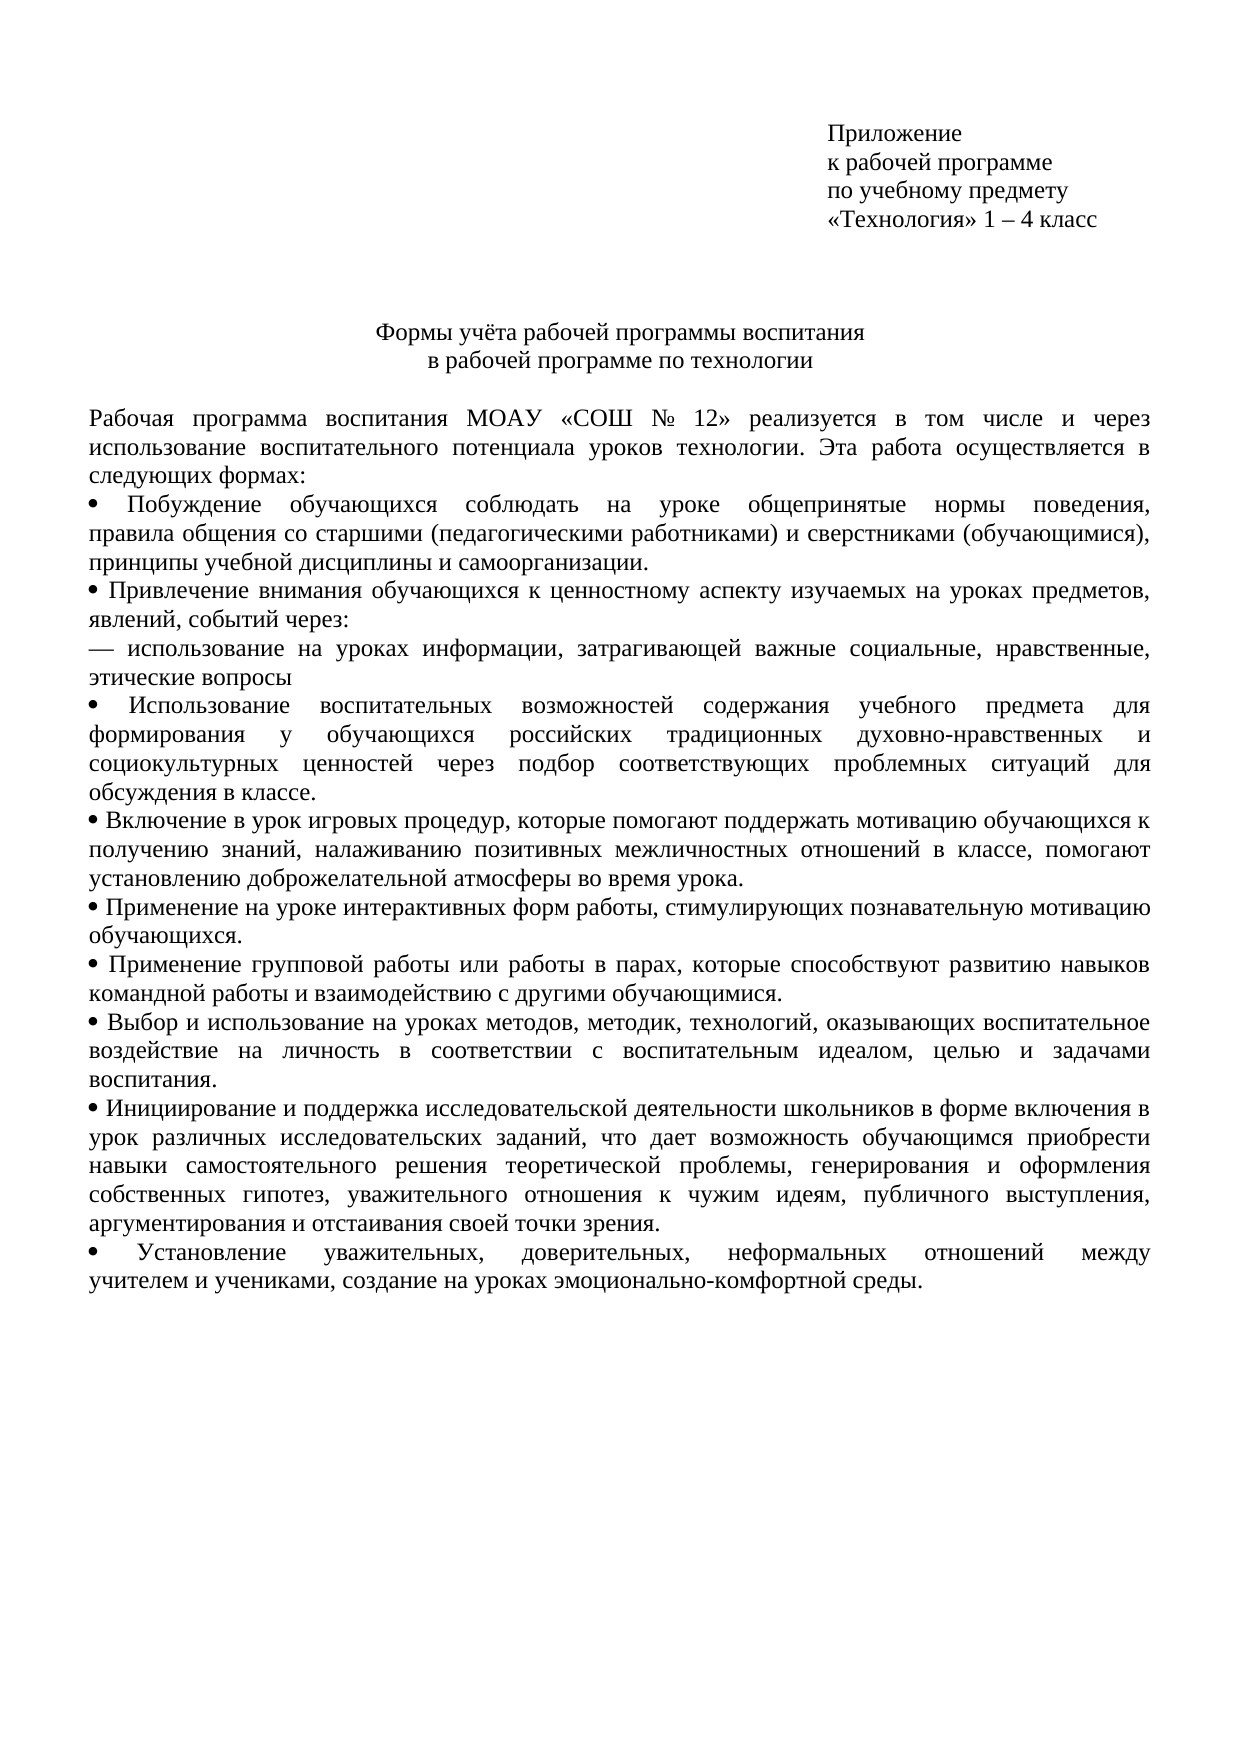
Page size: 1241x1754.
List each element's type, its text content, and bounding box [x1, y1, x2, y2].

text «Технология» 1 – 4 класс [827, 204, 1152, 233]
text Инициирование и поддержка исследовательской деятельности школьников в форме включения в урок различных исследовательских заданий, что дает возможность обучающимся приобрести навыки самостоятельного решения теоретической проблемы, генерирования и оформления собственных гипотез, уважительного отношения к чужим идеям, публичного выступления, аргументирования и отстаивания своей точки зрения. [89, 1093, 1152, 1237]
text Выбор и использование на уроках методов, методик, технологий, оказывающих воспитательное воздействие на личность в соответствии с воспитательным идеалом, целью и задачами воспитания. [89, 1007, 1152, 1093]
text Применение на уроке интерактивных форм работы, стимулирующих познавательную мотивацию обучающихся. [89, 892, 1152, 949]
text Использование воспитательных возможностей содержания учебного предмета для формирования у обучающихся российских традиционных духовно-нравственных и социокультурных ценностей через подбор соответствующих проблемных ситуаций для обсуждения в классе. [89, 691, 1152, 806]
text Привлечение внимания обучающихся к ценностному аспекту изучаемых на уроках предметов, явлений, событий через: [89, 576, 1152, 633]
text Рабочая программа воспитания МОАУ «СОШ № 12» реализуется в том числе и через использование воспитательного потенциала уроков технологии. Эта работа осуществляется в следующих формах: [89, 403, 1152, 489]
text Побуждение обучающихся соблюдать на уроке общепринятые нормы поведения, правила общения со старшими (педагогическими работниками) и сверстниками (обучающимися), принципы учебной дисциплины и самоорганизации. [89, 489, 1152, 576]
text Приложение [827, 118, 1152, 147]
text Формы учёта рабочей программы воспитания в рабочей программе по технологии [89, 317, 1152, 374]
text Применение групповой работы или работы в парах, которые способствуют развитию навыков командной работы и взаимодействию с другими обучающимися. [89, 949, 1152, 1007]
text Установление уважительных, доверительных, неформальных отношений между учителем и учениками, создание на уроках эмоционально-комфортной среды. [89, 1237, 1152, 1294]
text к рабочей программе [827, 147, 1152, 176]
text по учебному предмету [827, 176, 1152, 204]
text Включение в урок игровых процедур, которые помогают поддержать мотивацию обучающихся к получению знаний, налаживанию позитивных межличностных отношений в классе, помогают установлению доброжелательной атмосферы во время урока. [89, 806, 1152, 892]
text — использование на уроках информации, затрагивающей важные социальные, нравственные, этические вопросы [89, 633, 1152, 691]
